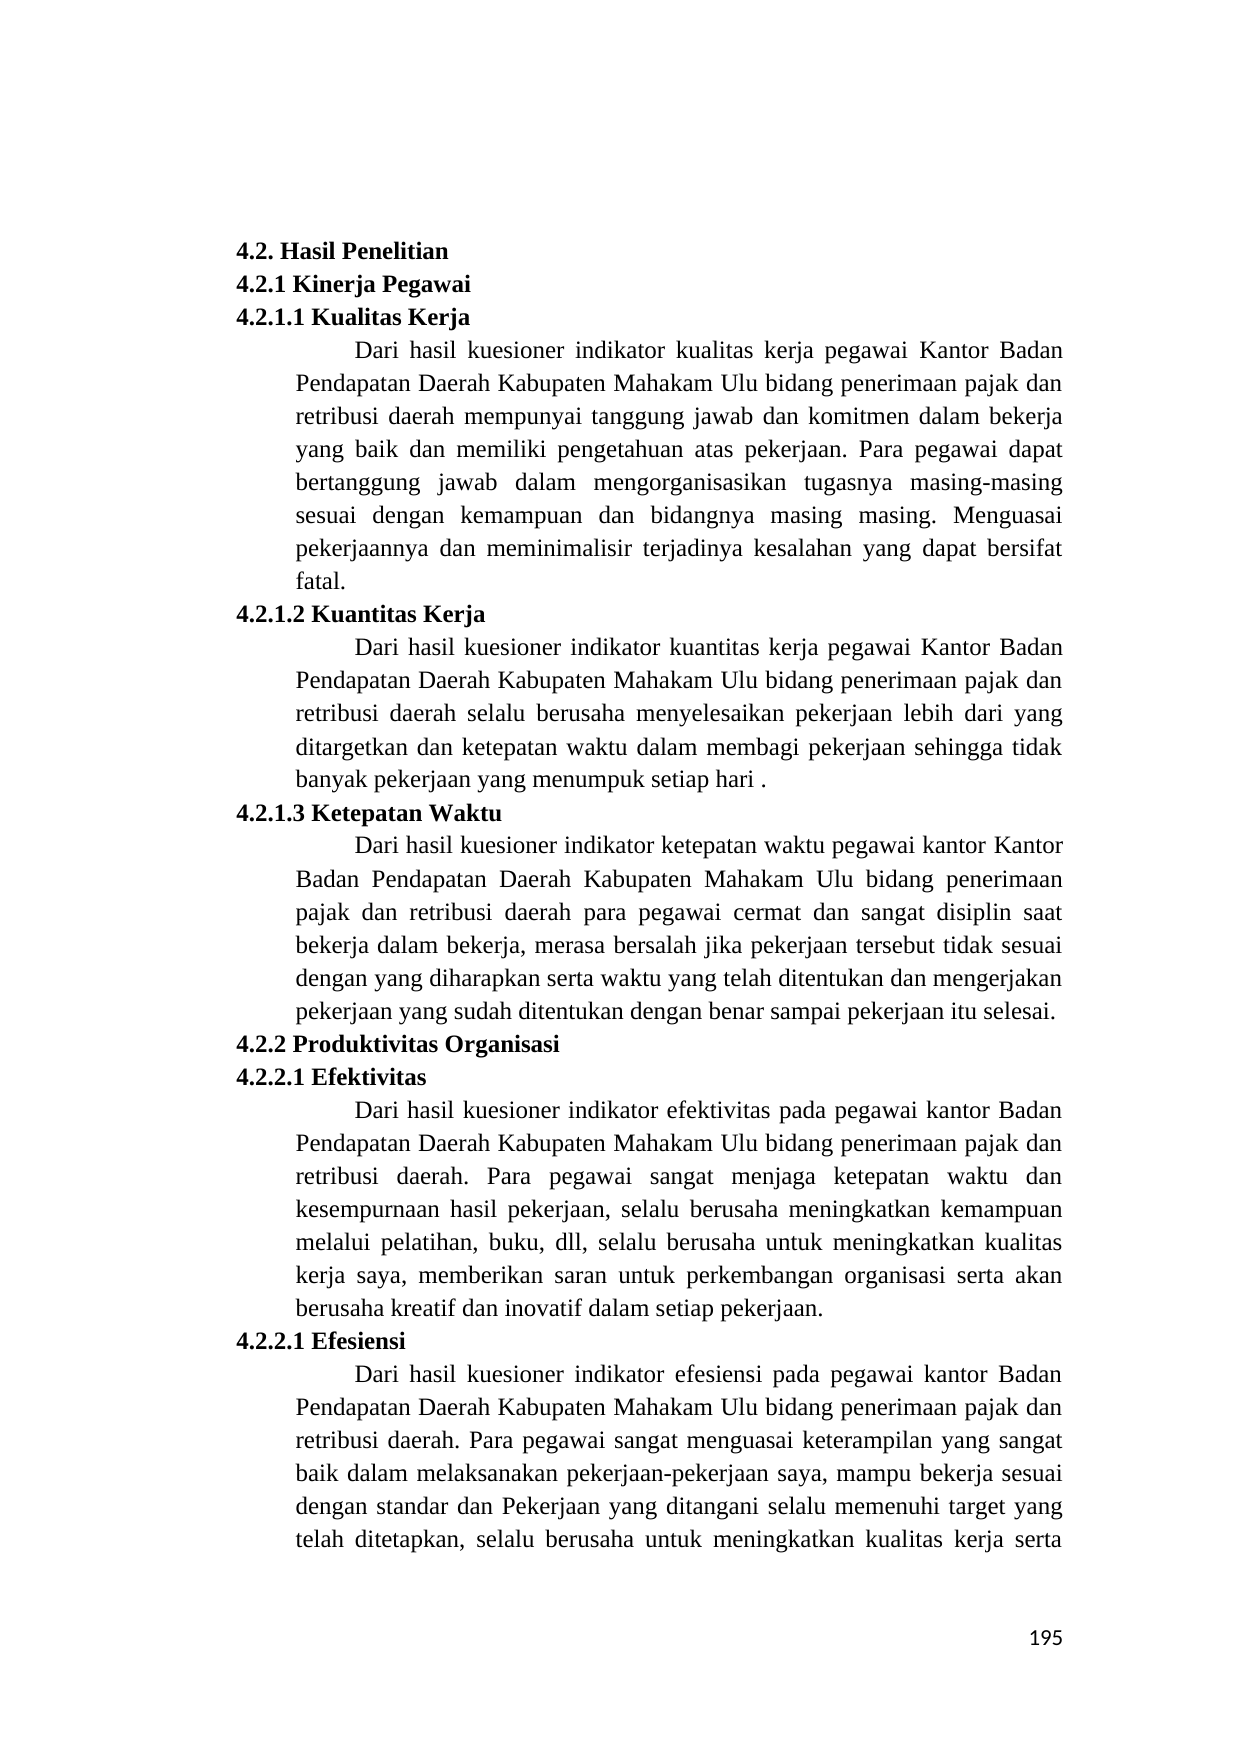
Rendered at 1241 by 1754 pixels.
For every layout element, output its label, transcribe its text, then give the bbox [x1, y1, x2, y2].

text 4.2.2 Produktivitas Organisasi [236, 1029, 1063, 1057]
text 4.2.2.1 Efektivitas [236, 1062, 1063, 1091]
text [295, 1359, 1063, 1553]
text 4.2.1 Kinerja Pegawai [236, 269, 1063, 298]
text Dari hasil kuesioner indikator ketepatan waktu pegawai kantor Kantor Badan Pendapatan Daerah Kabupaten Mahakam Ulu bidang penerimaan pajak dan retribusi daerah para pegawai cermat dan sangat disiplin saat bekerja dalam bekerja, merasa bersalah jika pekerjaan tersebut tidak sesuai dengan yang diharapkan serta waktu yang telah ditentukan dan mengerjakan pekerjaan yang sudah ditentukan dengan benar sampai pekerjaan itu selesai. [295, 831, 1063, 1024]
text Dari hasil kuesioner indikator kualitas kerja pegawai Kantor Badan Pendapatan Daerah Kabupaten Mahakam Ulu bidang penerimaan pajak dan retribusi daerah mempunyai tanggung jawab dan komitmen dalam bekerja yang baik dan memiliki pengetahuan atas pekerjaan. Para pegawai dapat bertanggung jawab dalam mengorganisasikan tugasnya masing-masing sesuai dengan kemampuan dan bidangnya masing masing. Menguasai pekerjaannya dan meminimalisir terjadinya kesalahan yang dapat bersifat fatal. [295, 335, 1063, 595]
text 4.2. Hasil Penelitian [236, 236, 1063, 265]
text 4.2.1.2 Kuantitas Kerja [236, 599, 1063, 628]
text 4.2.1.1 Kualitas Kerja [236, 302, 1063, 331]
text 4.2.1.3 Ketepatan Waktu [236, 798, 1063, 826]
text 4.2.2.1 Efesiensi [236, 1326, 1063, 1355]
text Dari hasil kuesioner indikator kuantitas kerja pegawai Kantor Badan Pendapatan Daerah Kabupaten Mahakam Ulu bidang penerimaan pajak dan retribusi daerah selalu berusaha menyelesaikan pekerjaan lebih dari yang ditargetkan dan ketepatan waktu dalam membagi pekerjaan sehingga tidak banyak pekerjaan yang menumpuk setiap hari . [295, 632, 1063, 793]
text Dari hasil kuesioner indikator efektivitas pada pegawai kantor Badan Pendapatan Daerah Kabupaten Mahakam Ulu bidang penerimaan pajak dan retribusi daerah. Para pegawai sangat menjaga ketepatan waktu dan kesempurnaan hasil pekerjaan, selalu berusaha meningkatkan kemampuan melalui pelatihan, buku, dll, selalu berusaha untuk meningkatkan kualitas kerja saya, memberikan saran untuk perkembangan organisasi serta akan berusaha kreatif dan inovatif dalam setiap pekerjaan. [295, 1095, 1063, 1322]
